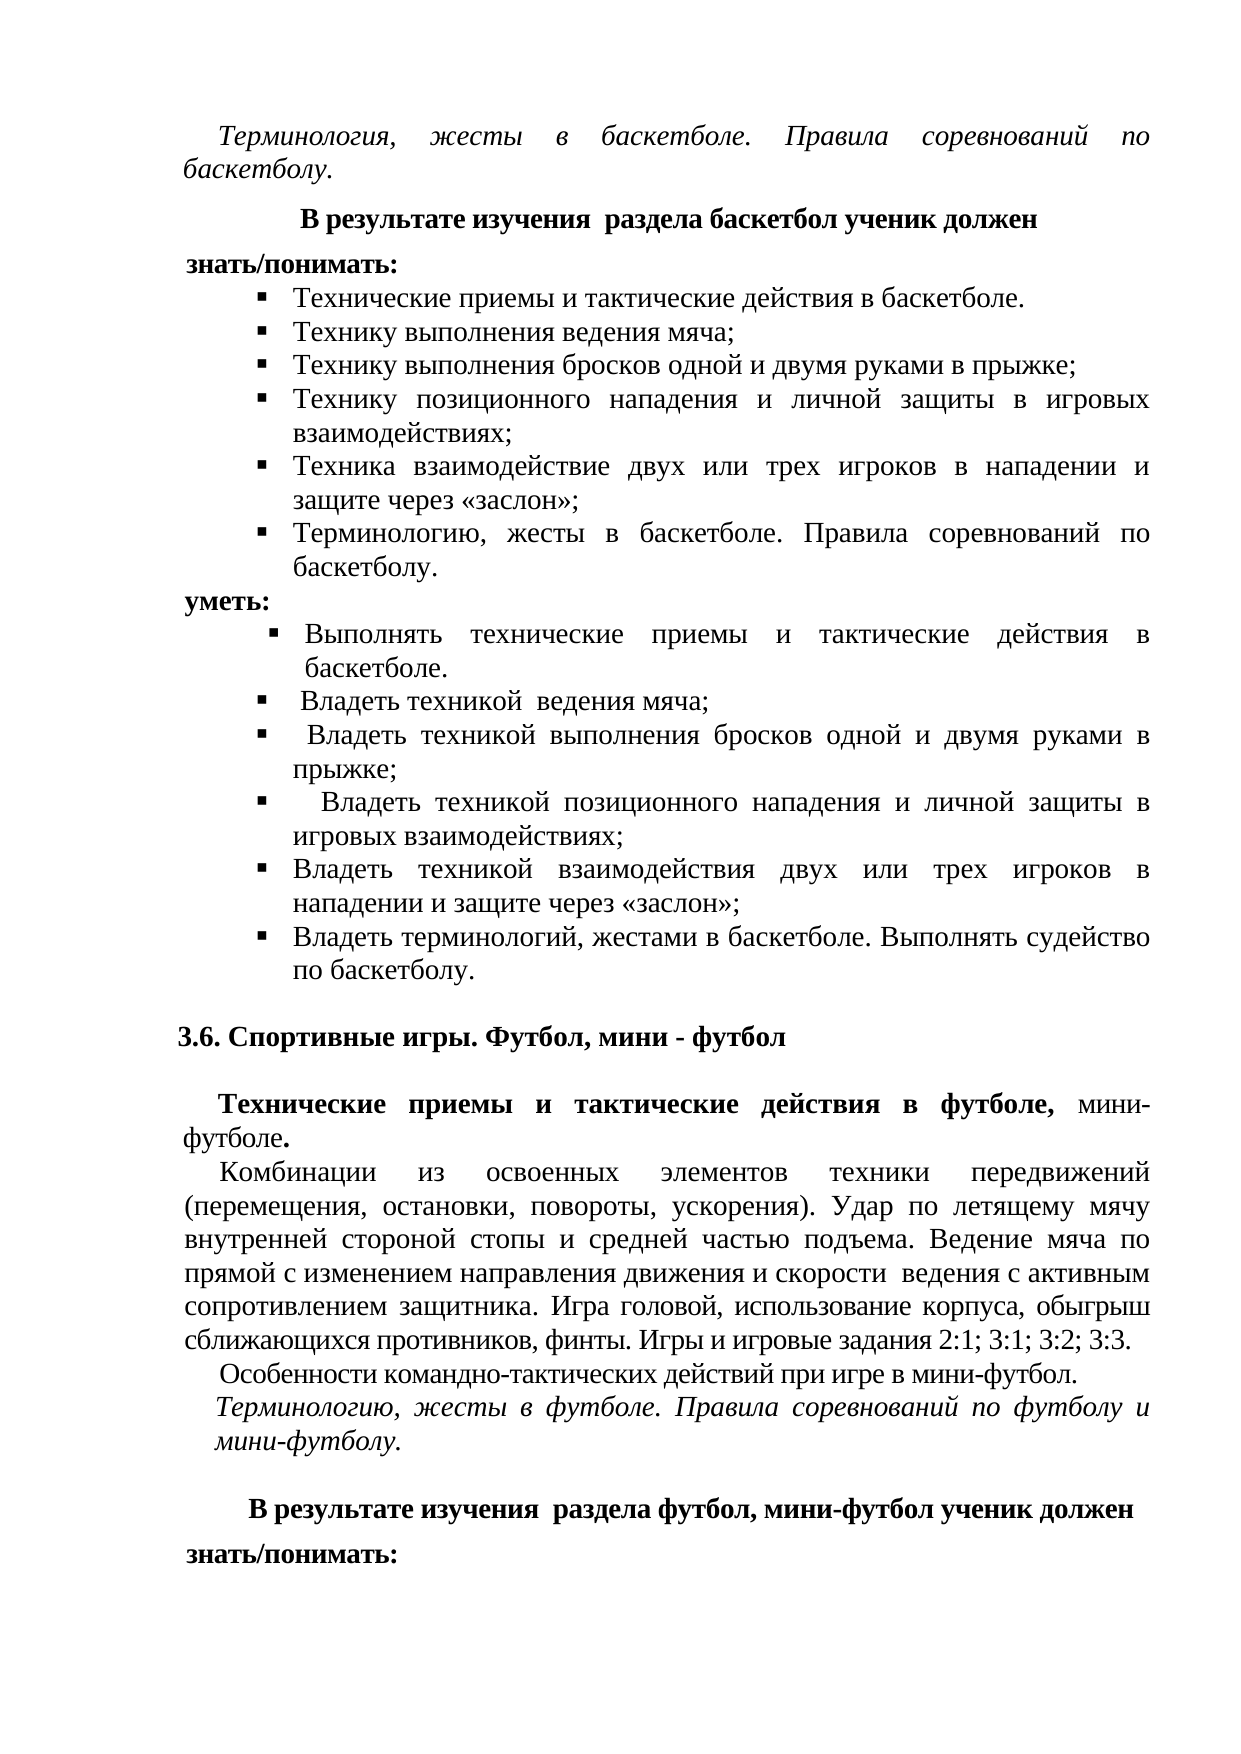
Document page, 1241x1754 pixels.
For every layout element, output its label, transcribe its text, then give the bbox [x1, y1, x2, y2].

text Комбинации из освоенных элементов техники передвижений (перемещения, остановки, повороты, ускорения). Удар по летящему мячу внутренней стороной стопы и средней частью подъема. Ведение мяча по прямой с изменением направления движения и скорости ведения с активным сопротивлением защитника. Игра головой, использование корпуса, обыгрыш сближающихся противников, финты. Игры и игровые задания 2:1; 3:1; 3:2; 3:3. [184, 1154, 1151, 1355]
list Технику позиционного нападения и личной защиты в игровых взаимодействиях; [255, 381, 1151, 448]
list Владеть техникой выполнения бросков одной и двумя руками в прыжке; [255, 717, 1151, 784]
text В результате изучения раздела баскетбол ученик должен [186, 202, 1152, 235]
text 3.6. Спортивные игры. Футбол, мини - футбол [177, 1019, 1151, 1053]
text В результате изучения раздела футбол, мини-футбол ученик должен [184, 1491, 1151, 1524]
text знать/понимать: [186, 1536, 1152, 1569]
list Технику выполнения бросков одной и двумя руками в прыжке; [255, 347, 1151, 381]
list Владеть техникой взаимодействия двух или трех игроков в нападении и защите через «заслон»; [255, 851, 1151, 919]
list Техника взаимодействие двух или трех игроков в нападении и защите через «заслон»; [255, 448, 1151, 516]
text Терминология, жесты в баскетболе. Правила соревнований по баскетболу. [183, 118, 1151, 185]
text Особенности командно-тактических действий при игре в мини-футбол. [184, 1356, 1151, 1389]
text Технические приемы и тактические действия в футболе, мини-футболе. [183, 1086, 1151, 1153]
list Терминологию, жесты в баскетболе. Правила соревнований по баскетболу. [255, 516, 1151, 583]
list Владеть техникой ведения мяча; [255, 683, 1151, 717]
list Технические приемы и тактические действия в баскетболе. [255, 280, 1151, 314]
text Терминологию, жесты в футболе. Правила соревнований по футболу и мини-футболу. [215, 1389, 1151, 1456]
list Владеть терминологий, жестами в баскетболе. Выполнять судейство по баскетболу. [255, 919, 1151, 986]
list Технику выполнения ведения мяча; [255, 314, 1151, 347]
text знать/понимать: [186, 247, 1152, 280]
list Выполнять технические приемы и тактические действия в баскетболе. [267, 616, 1151, 683]
list Владеть техникой позиционного нападения и личной защиты в игровых взаимодействиях; [255, 784, 1151, 851]
text уметь: [177, 583, 1151, 616]
